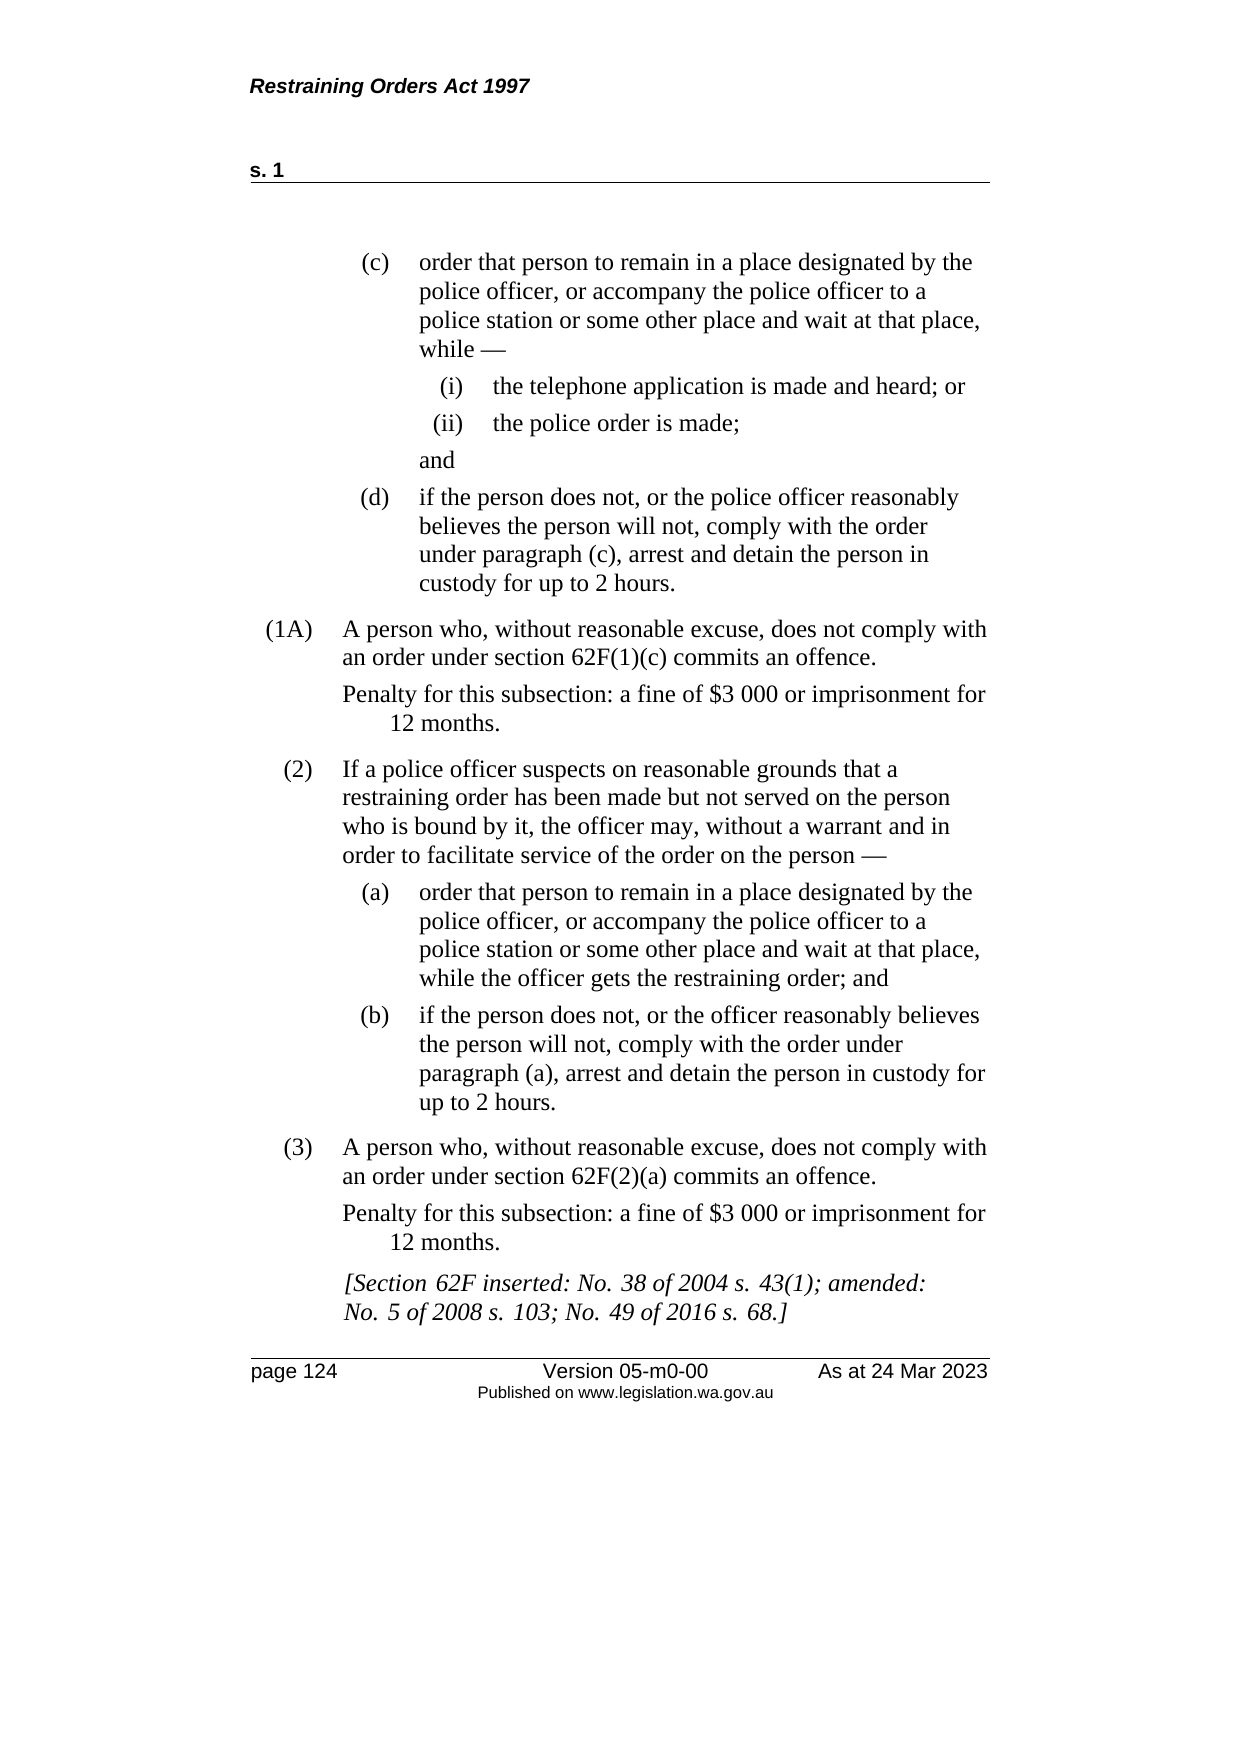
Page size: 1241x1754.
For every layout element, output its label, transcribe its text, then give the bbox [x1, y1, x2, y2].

text (3) A person who, without reasonable excuse, does not comply with an order under section 62F(2)(a) commits an offence. [251, 1132, 990, 1189]
text (i) the telephone application is made and heard; or [251, 371, 990, 399]
text (b) if the person does not, or the officer reasonably believes the person will not, comply with the order under paragraph (a), arrest and detain the person in custody for up to 2 hours. [251, 1000, 990, 1115]
text (2) If a police officer suspects on reasonable grounds that a restraining order has been made but not served on the person who is bound by it, the officer may, without a warrant and in order to facilitate service of the order on the person — [251, 754, 990, 869]
text (c) order that person to remain in a place designated by the police officer, or accompany the police officer to a police station or some other place and wait at that place, while — [251, 247, 990, 362]
text Penalty for this subsection: a fine of $3 000 or imprisonment for 12 months. [251, 1198, 990, 1255]
text (1A) A person who, without reasonable excuse, does not comply with an order under section 62F(1)(c) commits an offence. [251, 614, 990, 671]
text (ii) the police order is made; [251, 408, 990, 437]
text [Section 62F inserted: No. 38 of 2004 s. 43(1); amended: No. 5 of 2008 s. 103; No. 49 of 2016 s. 68.] [251, 1268, 990, 1325]
text (d) if the person does not, or the police officer reasonably believes the person will not, comply with the order under paragraph (c), arrest and detain the person in custody for up to 2 hours. [251, 482, 990, 597]
text (a) order that person to remain in a place designated by the police officer, or accompany the police officer to a police station or some other place and wait at that place, while the officer gets the restraining order; and [251, 877, 990, 992]
text and [251, 445, 990, 474]
text Penalty for this subsection: a fine of $3 000 or imprisonment for 12 months. [251, 679, 990, 737]
